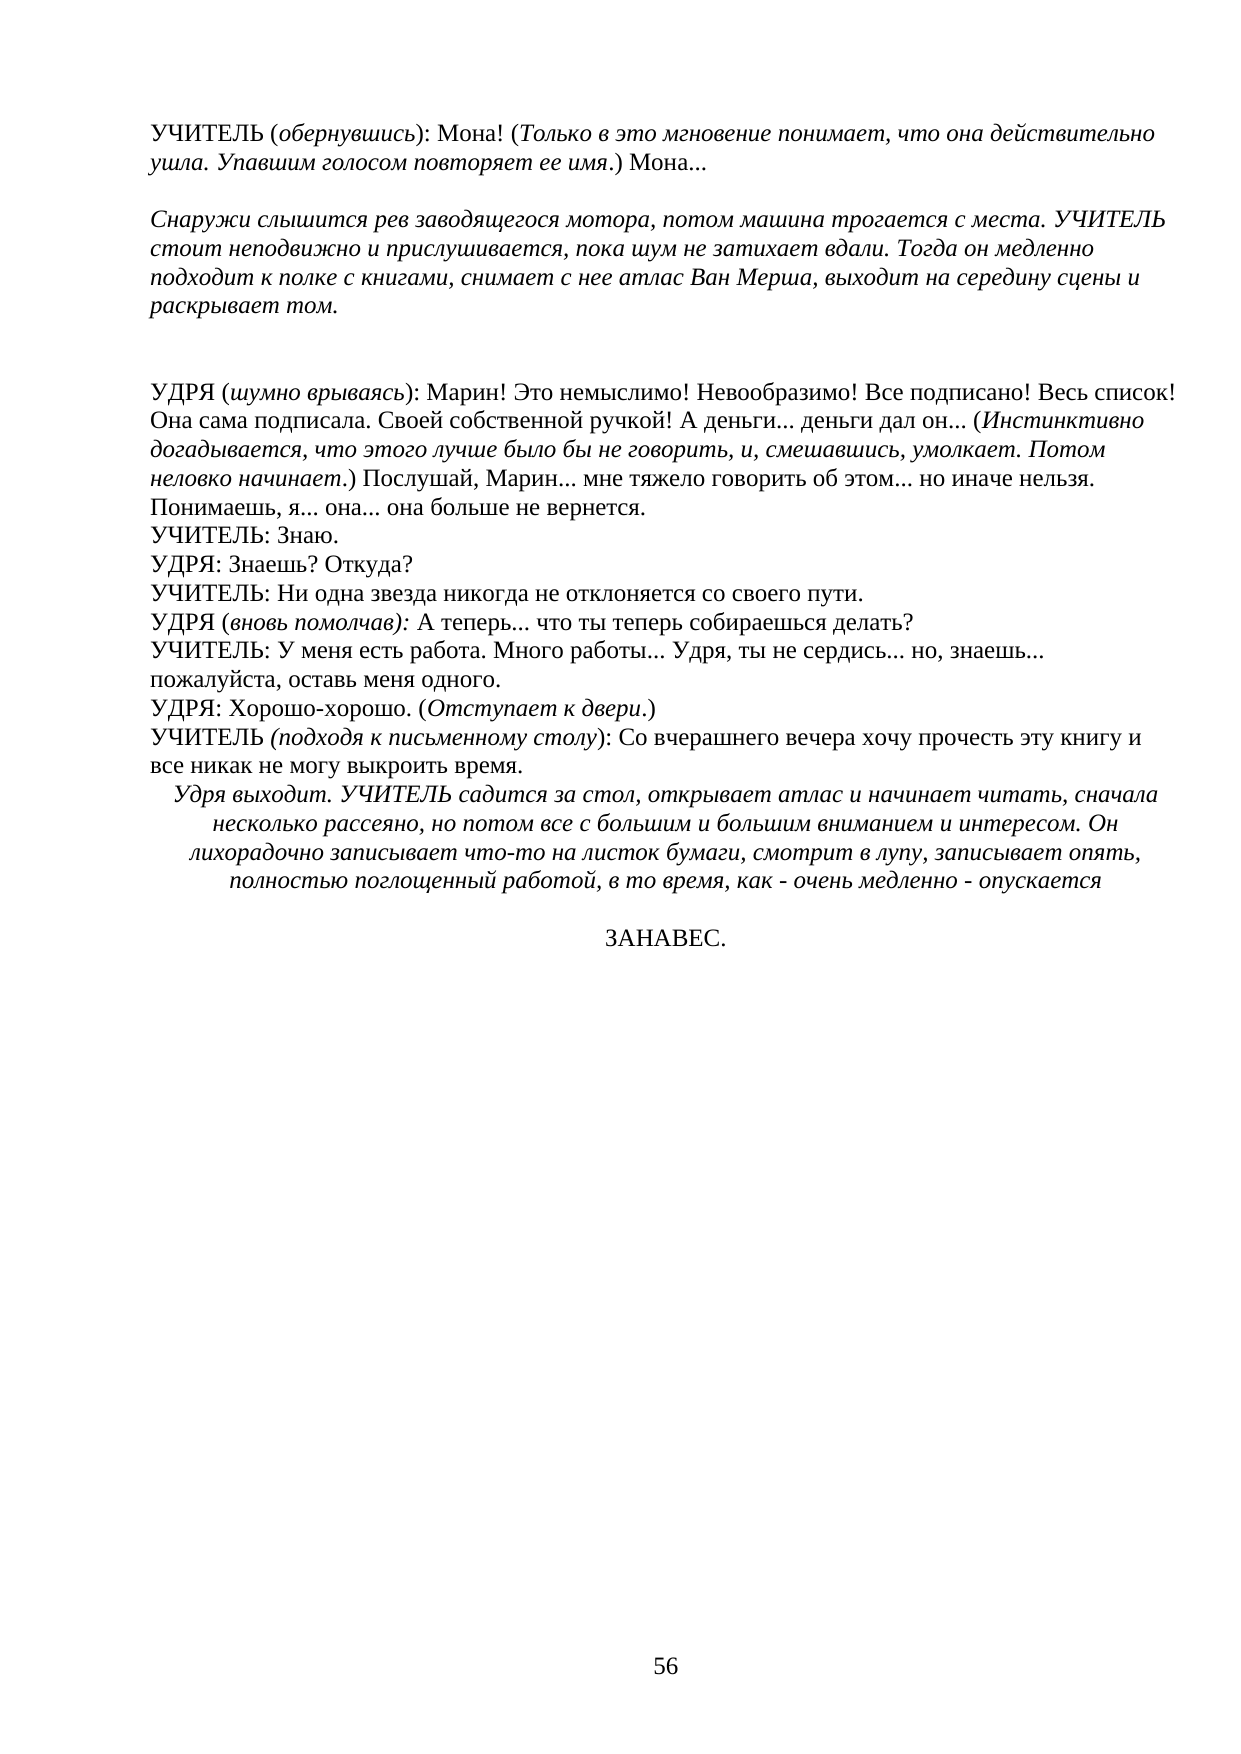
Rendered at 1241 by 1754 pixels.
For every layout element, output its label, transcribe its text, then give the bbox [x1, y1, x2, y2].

text УЧИТЕЛЬ (подходя к письменному столу): Со вчерашнего вечера хочу прочесть эту книгу и все никак не могу выкроить время. [150, 722, 1181, 779]
text Снаружи слышится рев заводящегося мотора, потом машина трогается с места. УЧИТЕЛЬ стоит неподвижно и прислушивается, пока шум не затихает вдали. Тогда он медленно подходит к полке с книгами, снимает с нее атлас Ван Мерша, выходит на середину сцены и раскрывает том. [150, 176, 1181, 319]
text УДРЯ (вновь помолчав): А теперь... что ты теперь собираешься делать? [150, 607, 1181, 636]
text УЧИТЕЛЬ: Знаю. [150, 521, 1181, 549]
text УЧИТЕЛЬ (обернувшись): Мона! (Только в это мгновение понимает, что она действительно ушла. Упавшим голосом повторяет ее имя.) Мона... [150, 118, 1181, 176]
text УДРЯ: Хорошо-хорошо. (Отступает к двери.) [150, 693, 1181, 722]
text УЧИТЕЛЬ: Ни одна звезда никогда не отклоняется со своего пути. [150, 578, 1181, 607]
text УДРЯ (шумно врываясь): Марин! Это немыслимо! Невообразимо! Все подписано! Весь список! Она сама подписала. Своей собственной ручкой! А деньги... деньги дал он... (Инстинктивно догадывается, что этого лучше было бы не говорить, и, смешавшись, умолкает. Потом неловко начинает.) Послушай, Марин... мне тяжело говорить об этом... но иначе нельзя. Понимаешь, я... она... она больше не вернется. [150, 377, 1181, 521]
text УЧИТЕЛЬ: У меня есть работа. Много работы... Удря, ты не сердись... но, знаешь... пожалуйста, оставь меня одного. [150, 636, 1181, 693]
text ЗАНАВЕС. [150, 923, 1181, 952]
text УДРЯ: Знаешь? Откуда? [150, 549, 1181, 578]
text Удря выходит. УЧИТЕЛЬ садится за стол, открывает атлас и начинает читать, сначала несколько рассеяно, но потом все с большим и большим вниманием и интересом. Он лихорадочно записывает что-то на листок бумаги, смотрит в лупу, записывает опять, полностью поглощенный работой, в то время, как - очень медленно - опускается [150, 779, 1181, 894]
